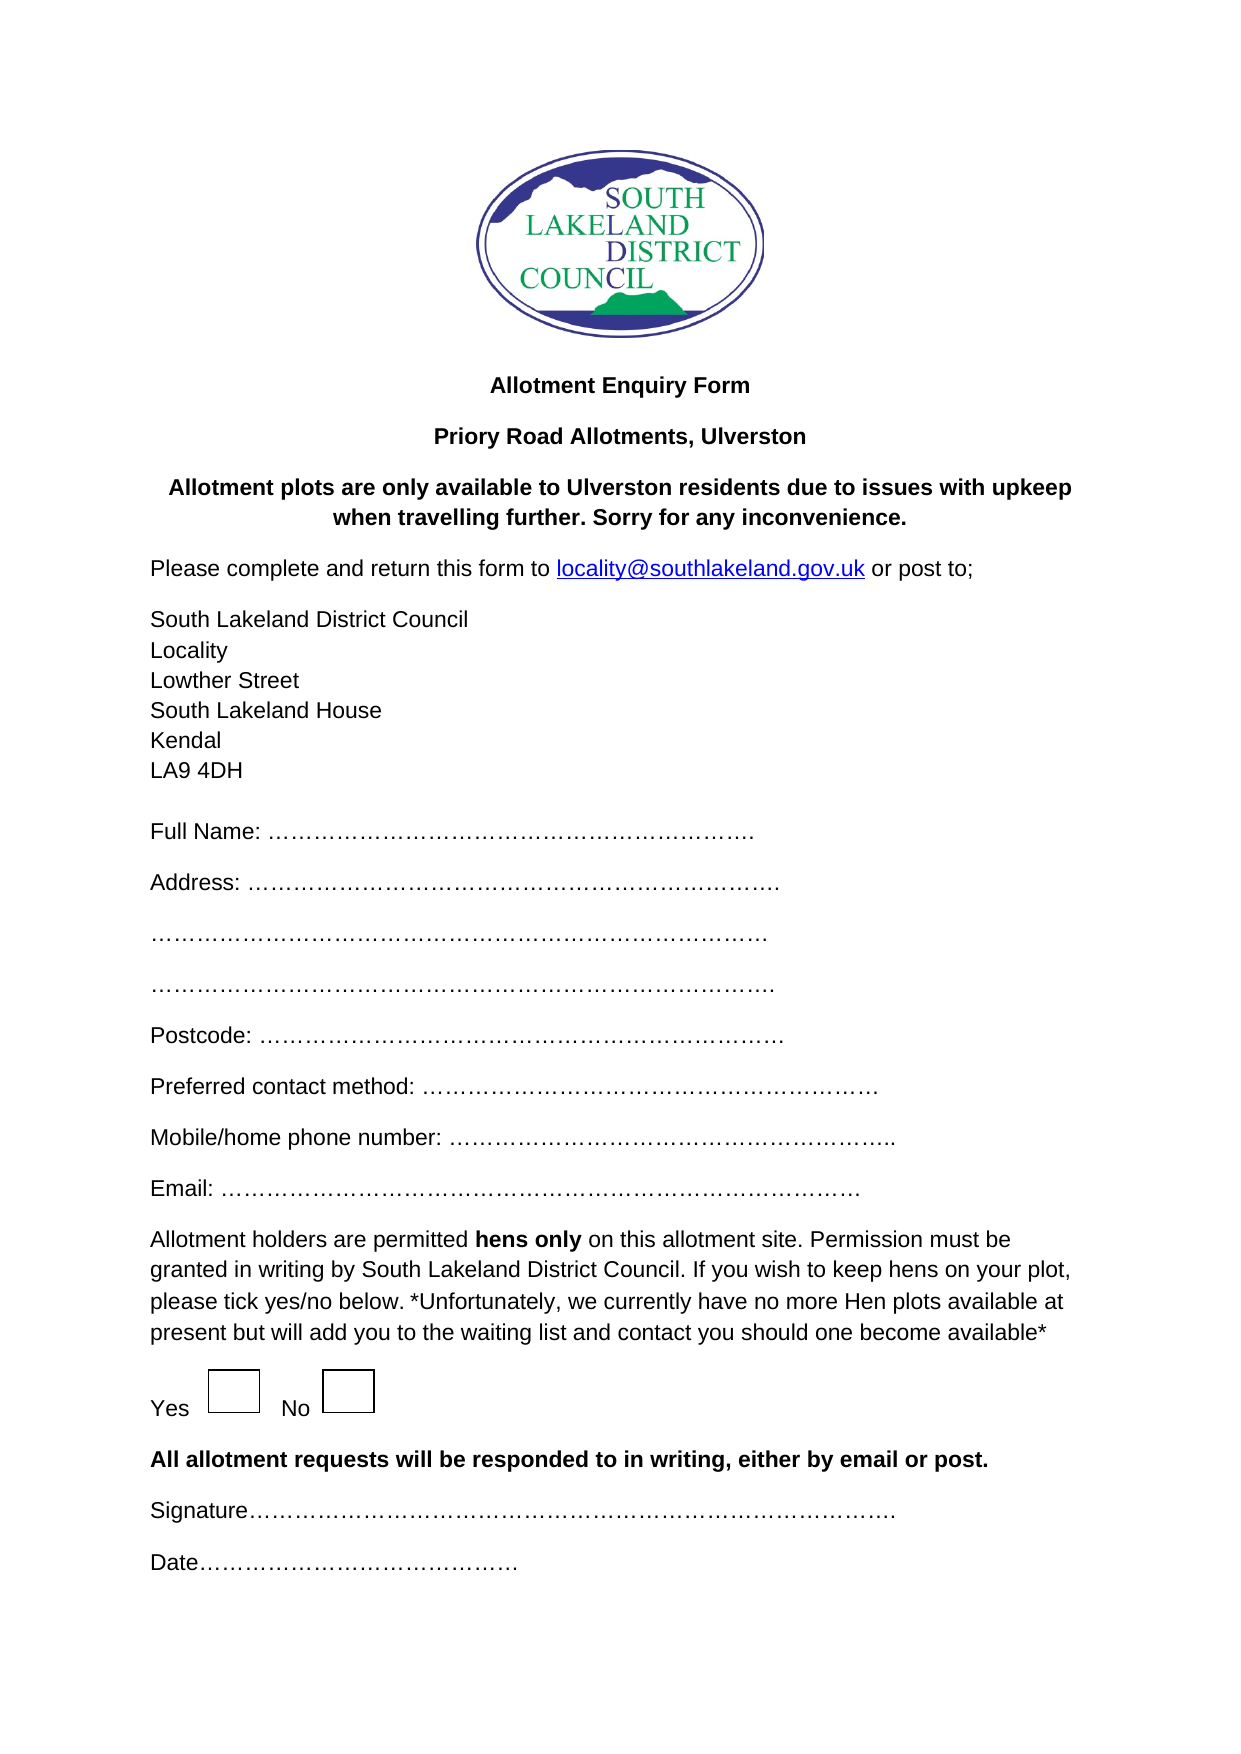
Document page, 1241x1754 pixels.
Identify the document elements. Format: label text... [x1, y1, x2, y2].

text Signature…………………………………………………………………………. [150, 1497, 1090, 1524]
text Please complete and return this form to locality@southlakeland.gov.uk or post to; [150, 555, 1090, 582]
text Allotment Enquiry Form [150, 372, 1090, 398]
text Mobile/home phone number: ………………………………………………….. [150, 1124, 1090, 1151]
text Allotment plots are only available to Ulverston residents due to issues with upkeep when travelling further. Sorry for any inconvenience. [150, 474, 1090, 531]
text All allotment requests will be responded to in writing, either by email or post. [150, 1446, 1090, 1473]
text Postcode: …………………………………………………………… [150, 1022, 1090, 1048]
text LA9 4DH [150, 757, 1090, 784]
text Lowther Street [150, 667, 1090, 693]
text Kendal [150, 727, 1090, 754]
text ……………………………………………………………………… [150, 920, 1090, 946]
text Locality [150, 637, 1090, 663]
text South Lakeland District Council [150, 606, 1090, 633]
text Preferred contact method: …………………………………………………… [150, 1073, 1090, 1099]
picture [476, 150, 764, 338]
text Allotment holders are permitted hens only on this allotment site. Permission must be granted in writing by South Lakeland District Council. If you wish to keep hens on your plot, please tick yes/no below. *Unfortunately, we currently have no more Hen plots available at present but will add you to the waiting list and contact you should one become available* [150, 1226, 1090, 1345]
text Date…………………………………… [150, 1548, 1090, 1575]
text South Lakeland House [150, 697, 1090, 723]
text Address: ……………………………………………………………. [150, 869, 1090, 895]
text ………………………………………………………………………. [150, 971, 1090, 997]
text Full Name: ………………………………………………………. [150, 818, 1090, 844]
text Priory Road Allotments, Ulverston [150, 423, 1090, 449]
text Email: ………………………………………………………………………… [150, 1175, 1090, 1202]
text Yes No [150, 1370, 1090, 1422]
